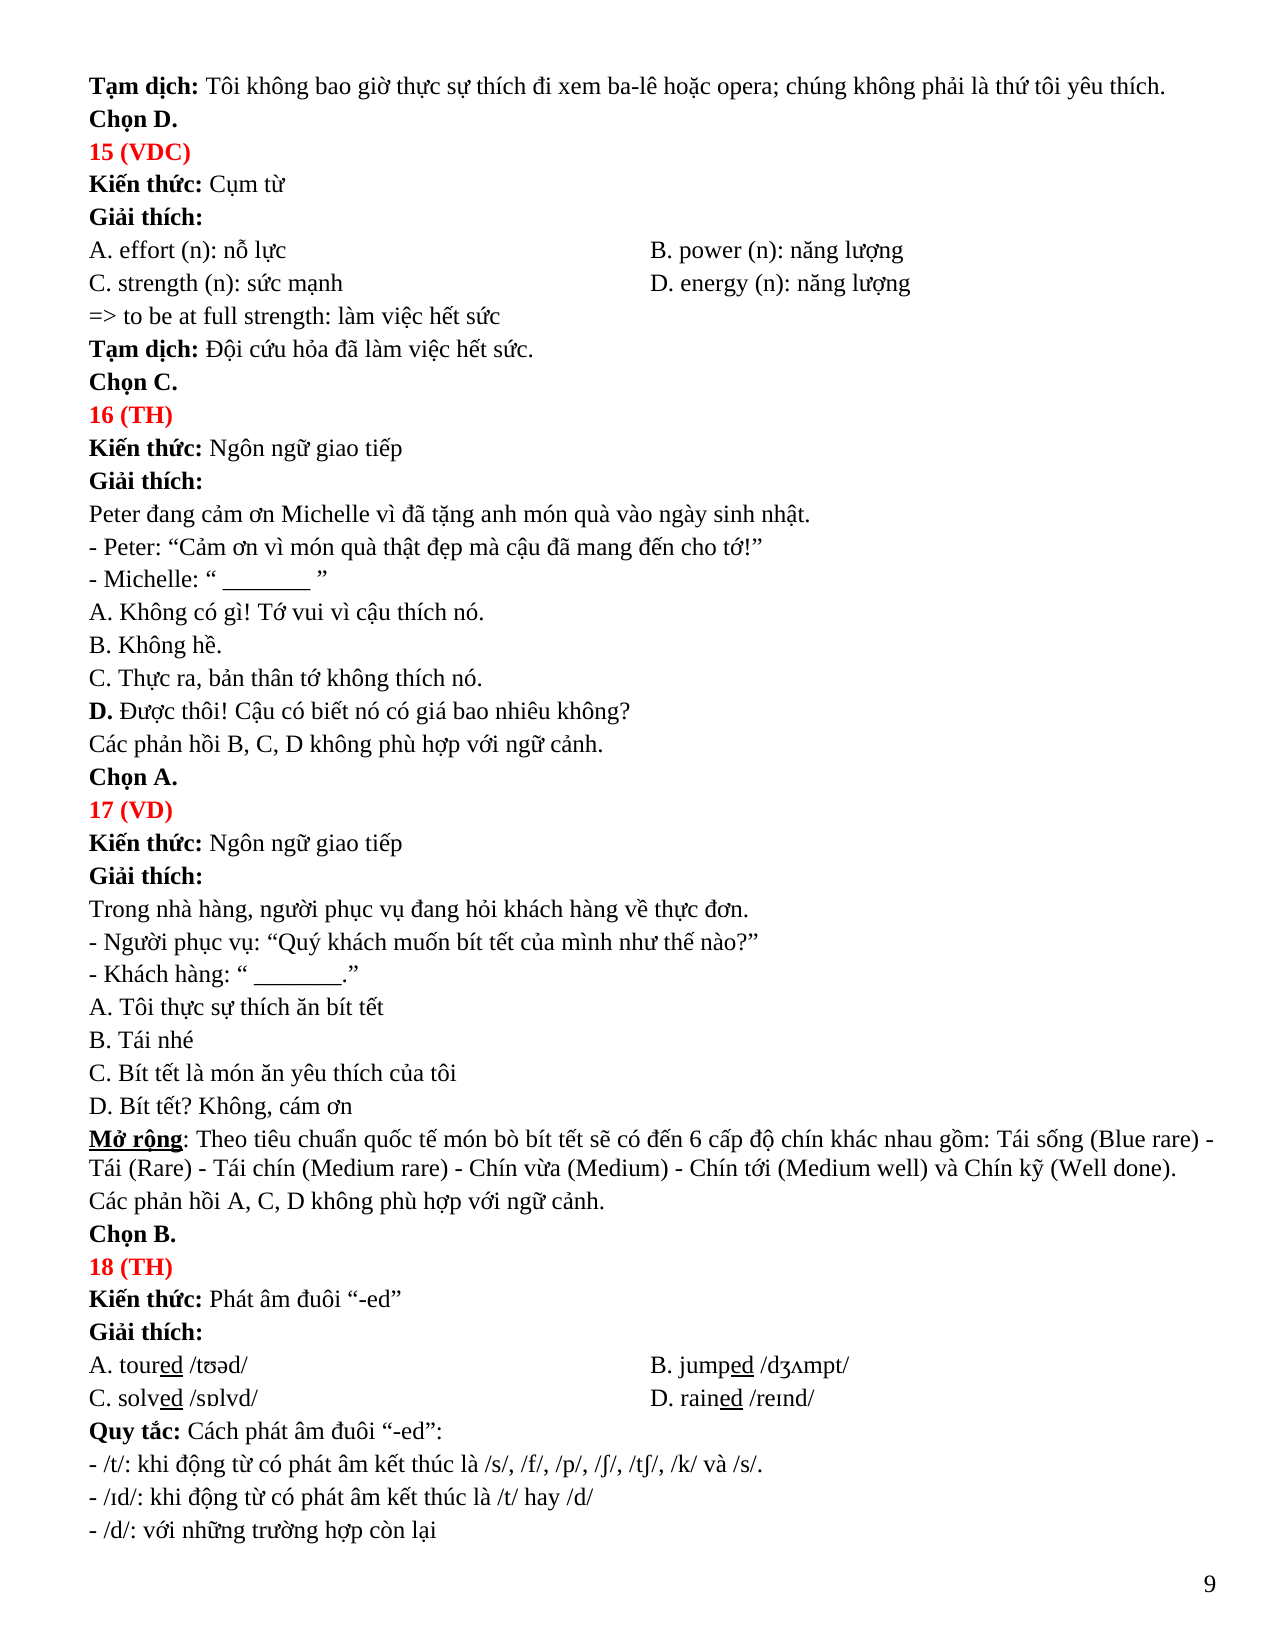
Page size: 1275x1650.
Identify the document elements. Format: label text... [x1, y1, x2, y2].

text C. Bít tết là món ăn yêu thích của tôi [89, 1058, 1216, 1087]
text 17 (VD) [89, 795, 1216, 824]
text C. solved /sɒlvd/ D. rained /reɪnd/ [89, 1383, 1216, 1412]
text Mở rộng: Theo tiêu chuẩn quốc tế món bò bít tết sẽ có đến 6 cấp độ chín khác nhau gồm: Tái sống (Blue rare) - Tái (Rare) - Tái chín (Medium rare) - Chín vừa (Medium) - Chín tới (Medium well) và Chín kỹ (Well done). [89, 1124, 1216, 1182]
text Kiến thức: Ngôn ngữ giao tiếp [89, 828, 1216, 857]
text Giải thích: [89, 202, 1216, 231]
text - /d/: với những trường hợp còn lại [89, 1515, 1216, 1544]
text A. Không có gì! Tớ vui vì cậu thích nó. [89, 597, 1216, 626]
text - /t/: khi động từ có phát âm kết thúc là /s/, /f/, /p/, /ʃ/, /tʃ/, /k/ và /s/. [89, 1449, 1216, 1478]
text 18 (TH) [89, 1252, 1216, 1280]
text Chọn A. [89, 762, 1216, 791]
text - /ɪd/: khi động từ có phát âm kết thúc là /t/ hay /d/ [89, 1482, 1216, 1511]
text Quy tắc: Cách phát âm đuôi “-ed”: [89, 1416, 1216, 1445]
text => to be at full strength: làm việc hết sức [89, 301, 1216, 330]
text D. Bít tết? Không, cám ơn [89, 1091, 1216, 1120]
text Chọn C. [89, 367, 1216, 396]
text - Peter: “Cảm ơn vì món quà thật đẹp mà cậu đã mang đến cho tớ!” [89, 532, 1216, 560]
text Giải thích: [89, 1317, 1216, 1346]
text B. Không hề. [89, 630, 1216, 659]
text - Người phục vụ: “Quý khách muốn bít tết của mình như thế nào?” [89, 927, 1216, 955]
text A. Tôi thực sự thích ăn bít tết [89, 992, 1216, 1021]
text Kiến thức: Ngôn ngữ giao tiếp [89, 433, 1216, 462]
text Kiến thức: Cụm từ [89, 169, 1216, 198]
text 16 (TH) [89, 400, 1216, 429]
text Chọn D. [89, 104, 1216, 132]
text - Khách hàng: “ _______.” [89, 959, 1216, 988]
text - Michelle: “ _______ ” [89, 564, 1216, 593]
text D. Được thôi! Cậu có biết nó có giá bao nhiêu không? [89, 696, 1216, 725]
text Kiến thức: Phát âm đuôi “-ed” [89, 1284, 1216, 1313]
text A. effort (n): nỗ lực B. power (n): năng lượng [89, 235, 1216, 264]
text Giải thích: [89, 466, 1216, 494]
text A. toured /tʊəd/ B. jumped /dʒʌmpt/ [89, 1350, 1216, 1379]
text Tạm dịch: Tôi không bao giờ thực sự thích đi xem ba-lê hoặc opera; chúng không phải là thứ tôi yêu thích. [89, 71, 1216, 99]
text Các phản hồi A, C, D không phù hợp với ngữ cảnh. [89, 1186, 1216, 1214]
text 15 (VDC) [89, 137, 1216, 165]
text Giải thích: [89, 861, 1216, 889]
text C. strength (n): sức mạnh D. energy (n): năng lượng [89, 268, 1216, 297]
text C. Thực ra, bản thân tớ không thích nó. [89, 663, 1216, 692]
text Tạm dịch: Đội cứu hỏa đã làm việc hết sức. [89, 334, 1216, 363]
text Peter đang cảm ơn Michelle vì đã tặng anh món quà vào ngày sinh nhật. [89, 499, 1216, 527]
text Chọn B. [89, 1219, 1216, 1247]
text Các phản hồi B, C, D không phù hợp với ngữ cảnh. [89, 729, 1216, 758]
text Trong nhà hàng, người phục vụ đang hỏi khách hàng về thực đơn. [89, 894, 1216, 922]
text B. Tái nhé [89, 1025, 1216, 1054]
